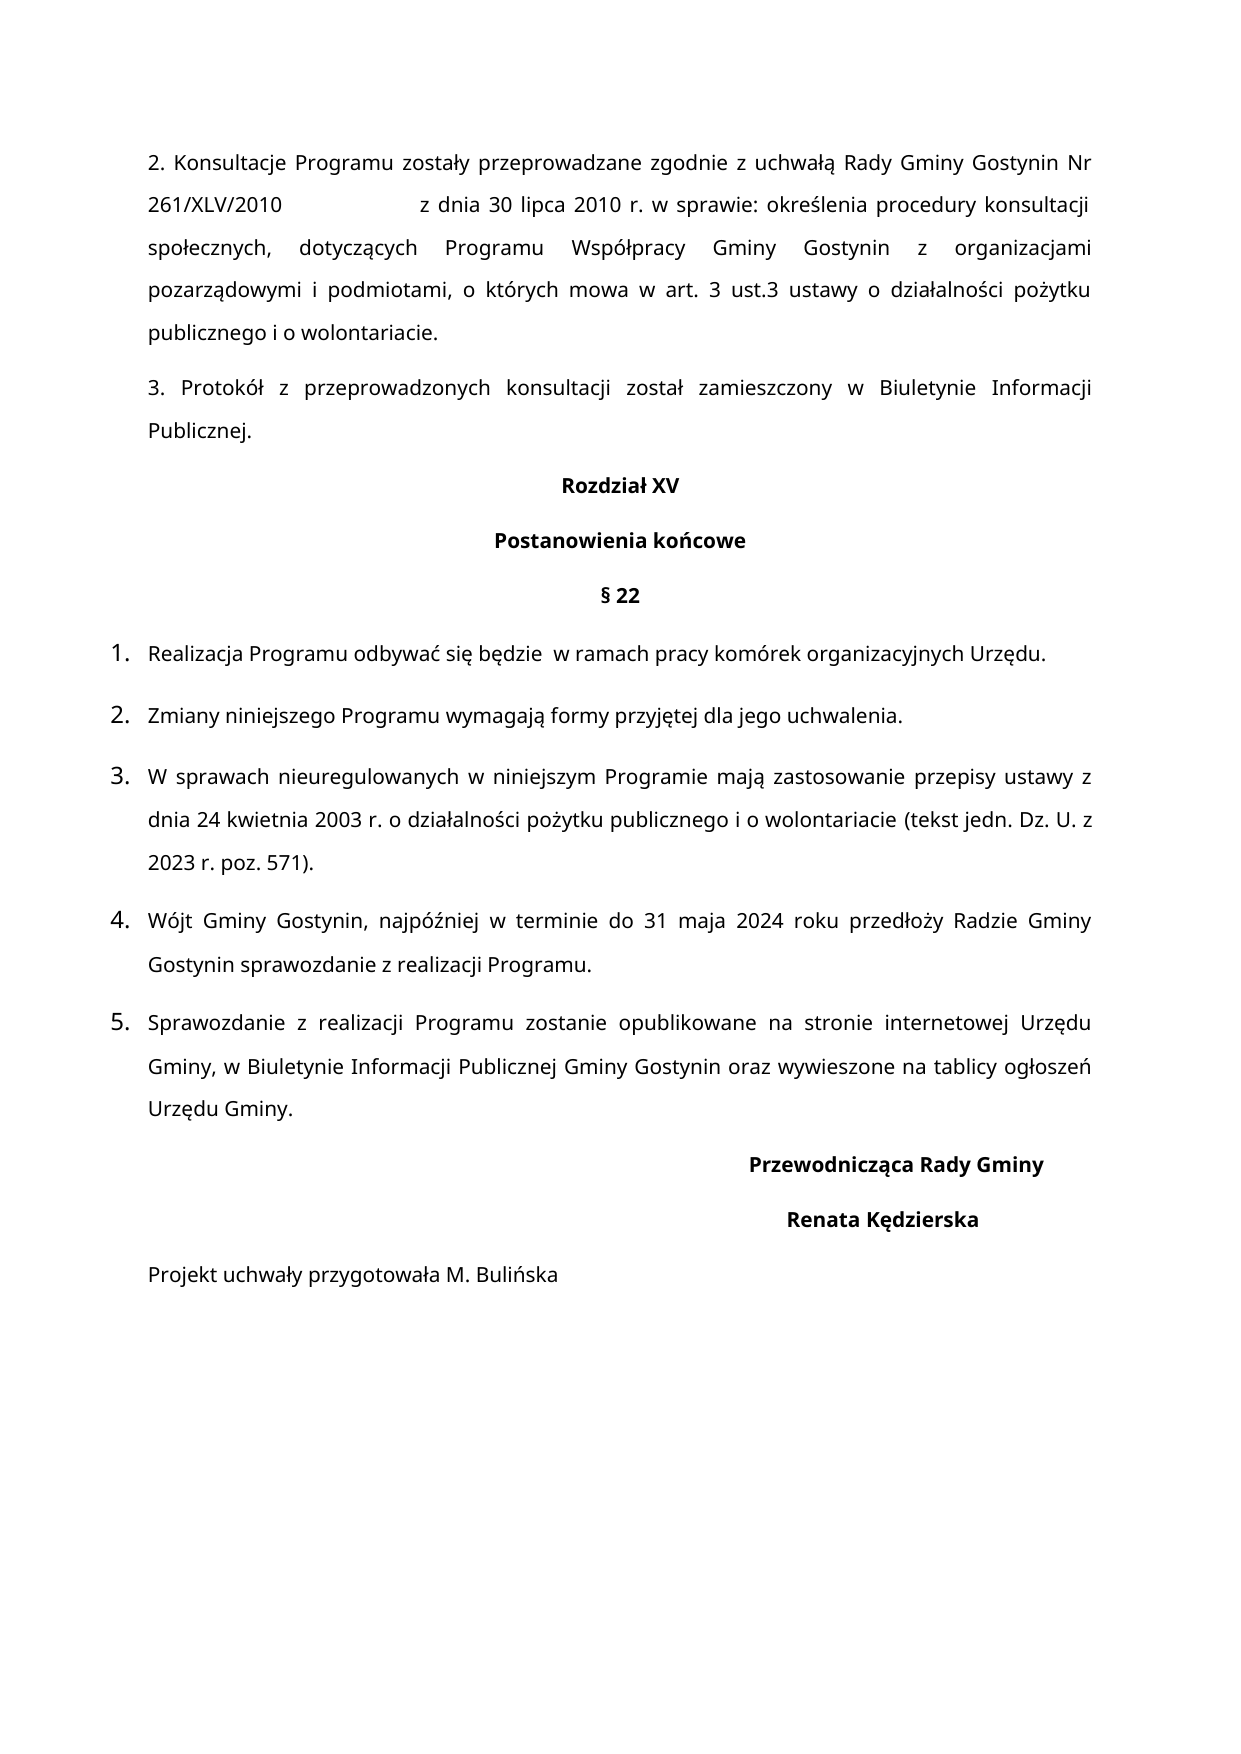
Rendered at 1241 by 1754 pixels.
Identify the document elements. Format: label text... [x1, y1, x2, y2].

list Realizacja Programu odbywać się będzie w ramach pracy komórek organizacyjnych Urzędu. [110, 636, 1093, 669]
text 2. Konsultacje Programu zostały przeprowadzane zgodnie z uchwałą Rady Gminy Gostynin Nr 261/XLV/2010 z dnia 30 lipca 2010 r. w sprawie: określenia procedury konsultacji społecznych, dotyczących Programu Współpracy Gminy Gostynin z organizacjami pozarządowymi i podmiotami, o których mowa w art. 3 ust.3 ustawy o działalności pożytku publicznego i o wolontariacie. [148, 148, 1093, 346]
list W sprawach nieuregulowanych w niniejszym Programie mają zastosowanie przepisy ustawy z dnia 24 kwietnia 2003 r. o działalności pożytku publicznego i o wolontariacie (tekst jedn. Dz. U. z 2023 r. poz. 571). [110, 759, 1093, 877]
text Renata Kędzierska [664, 1205, 1093, 1233]
text § 22 [148, 581, 1093, 609]
text 3. Protokół z przeprowadzonych konsultacji został zamieszczony w Biuletynie Informacji Publicznej. [148, 373, 1093, 444]
list Zmiany niniejszego Programu wymagają formy przyjętej dla jego uchwalenia. [110, 697, 1093, 730]
text Postanowienia końcowe [148, 526, 1093, 554]
text Rozdział XV [148, 471, 1093, 499]
text Przewodnicząca Rady Gminy [664, 1150, 1093, 1178]
list Wójt Gminy Gostynin, najpóźniej w terminie do 31 maja 2024 roku przedłoży Radzie Gminy Gostynin sprawozdanie z realizacji Programu. [110, 903, 1093, 978]
list Sprawozdanie z realizacji Programu zostanie opublikowane na stronie internetowej Urzędu Gminy, w Biuletynie Informacji Publicznej Gminy Gostynin oraz wywieszone na tablicy ogłoszeń Urzędu Gminy. [110, 1005, 1093, 1123]
text Projekt uchwały przygotowała M. Bulińska [148, 1260, 1093, 1288]
